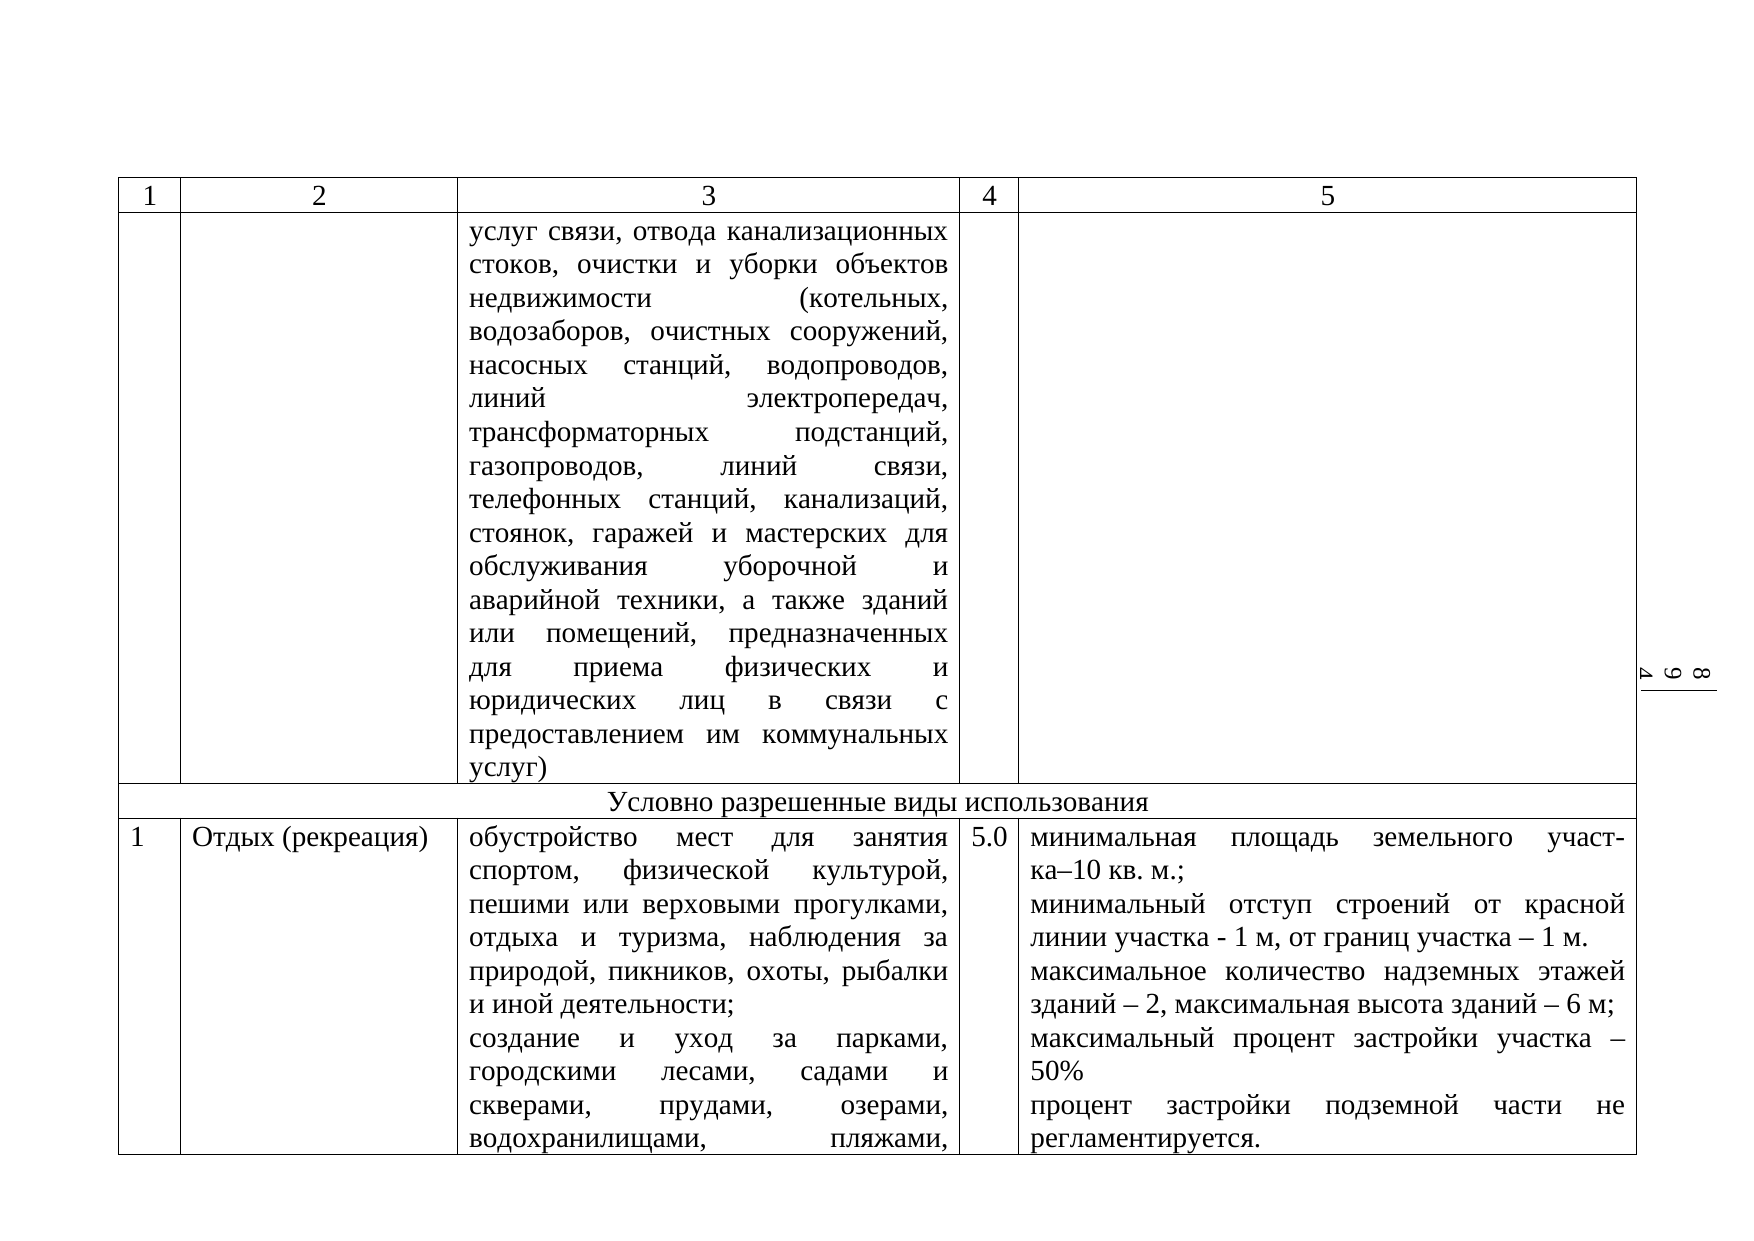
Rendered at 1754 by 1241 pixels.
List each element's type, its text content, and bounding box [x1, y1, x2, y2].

table_cell Условно разрешенные виды использования [119, 784, 1636, 818]
table_header 1 [119, 178, 180, 212]
table_header 3 [458, 178, 959, 212]
table_header 5 [1019, 178, 1636, 212]
table_header 4 [960, 178, 1018, 212]
table_cell [960, 213, 1018, 783]
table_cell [1019, 819, 1636, 1154]
table_cell 5.0 [960, 819, 1018, 1154]
table_cell 1 [119, 819, 180, 1154]
table_header 2 [181, 178, 457, 212]
table_cell Отдых (рекреация) [181, 819, 457, 1154]
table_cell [458, 819, 959, 1154]
